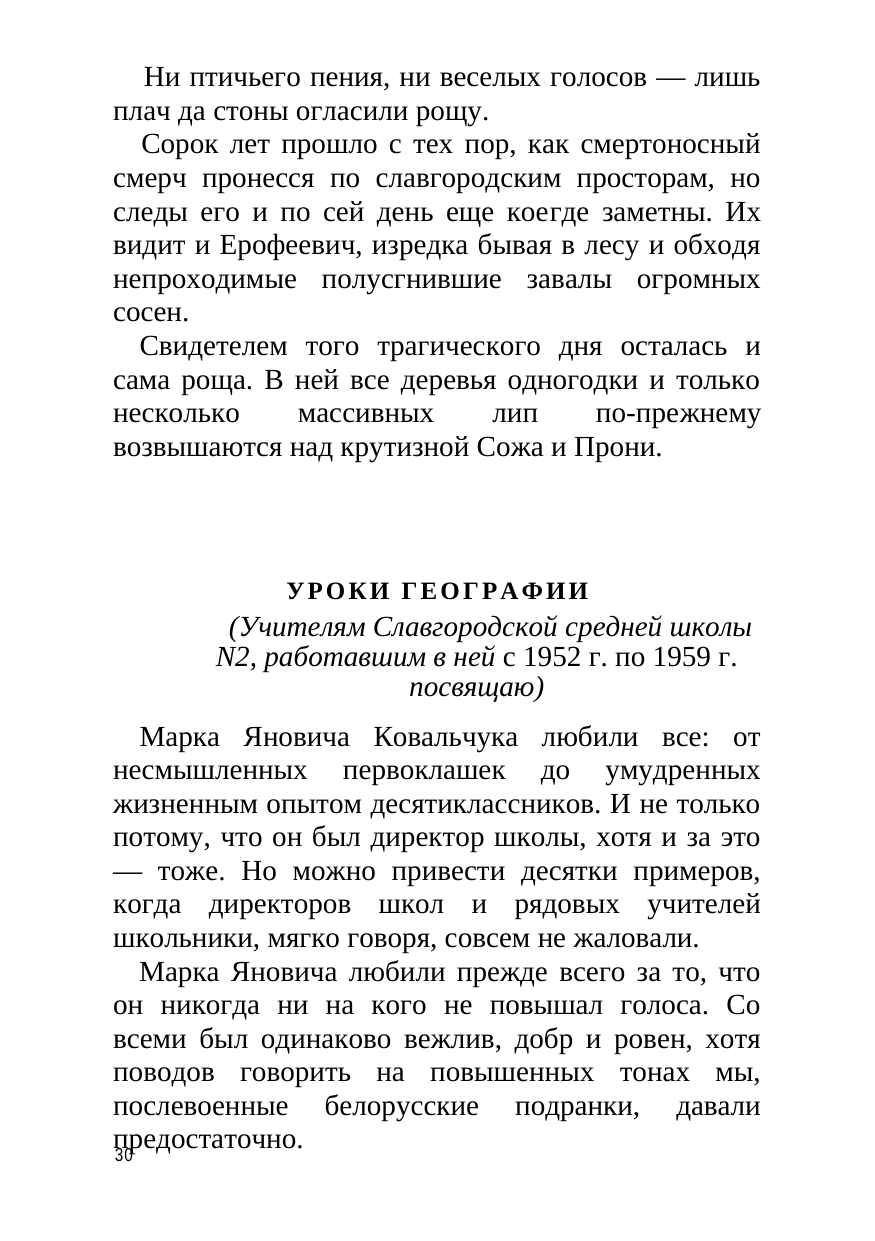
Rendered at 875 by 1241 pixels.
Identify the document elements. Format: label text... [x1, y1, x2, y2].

text Ни птичьего пения, ни веселых голосов — лишь плач да стоны огласили рощу. [113, 59, 761, 126]
text Марка Яновича Ковальчука любили все: от несмышленных первоклашек до умудренных жизненным опытом десятиклассников. И не только потому, что он был директор школы, хотя и за это — тоже. Но можно привести десятки примеров, когда директоров школ и рядовых учителей школьники, мягко говоря, совсем не жаловали. [113, 719, 761, 954]
text УРОКИ ГЕОГРАФИИ [113, 576, 761, 605]
text Сорок лет прошло с тех пор, как смертоносный смерч пронесся по славгородским просторам, но следы его и по сей день еще коегде заметны. Их видит и Ерофеевич, изредка бывая в лесу и обходя непроходимые полусгнившие завалы огромных сосен. [113, 127, 761, 328]
text Свидетелем того трагического дня осталась и сама роща. В ней все деревья одногодки и только несколько массивных лип по-прежнему возвышаются над крутизной Сожа и Прони. [113, 328, 761, 463]
text Марка Яновича любили прежде всего за то, что он никогда ни на кого не повышал голоса. Со всеми был одинаково вежлив, добр и ровен, хотя поводов говорить на повышенных тонах мы, послевоенные белорусские подранки, давали предостаточно. [113, 954, 761, 1155]
text (Учителям Славгородской средней школы N2, работавшим в ней с 1952 г. по 1959 г. посвящаю) [192, 613, 761, 703]
